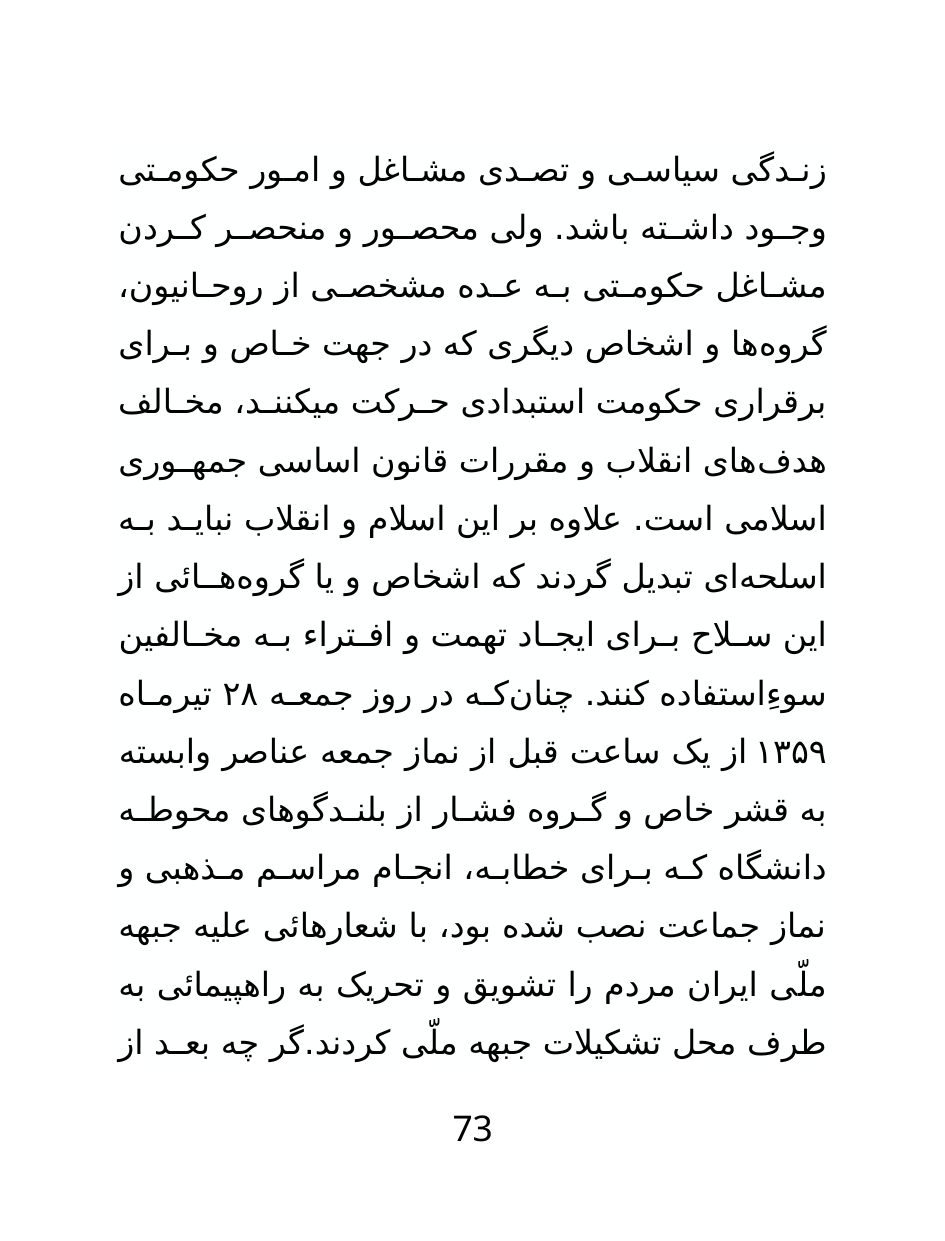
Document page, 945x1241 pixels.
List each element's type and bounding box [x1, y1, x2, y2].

text [118, 150, 827, 1062]
